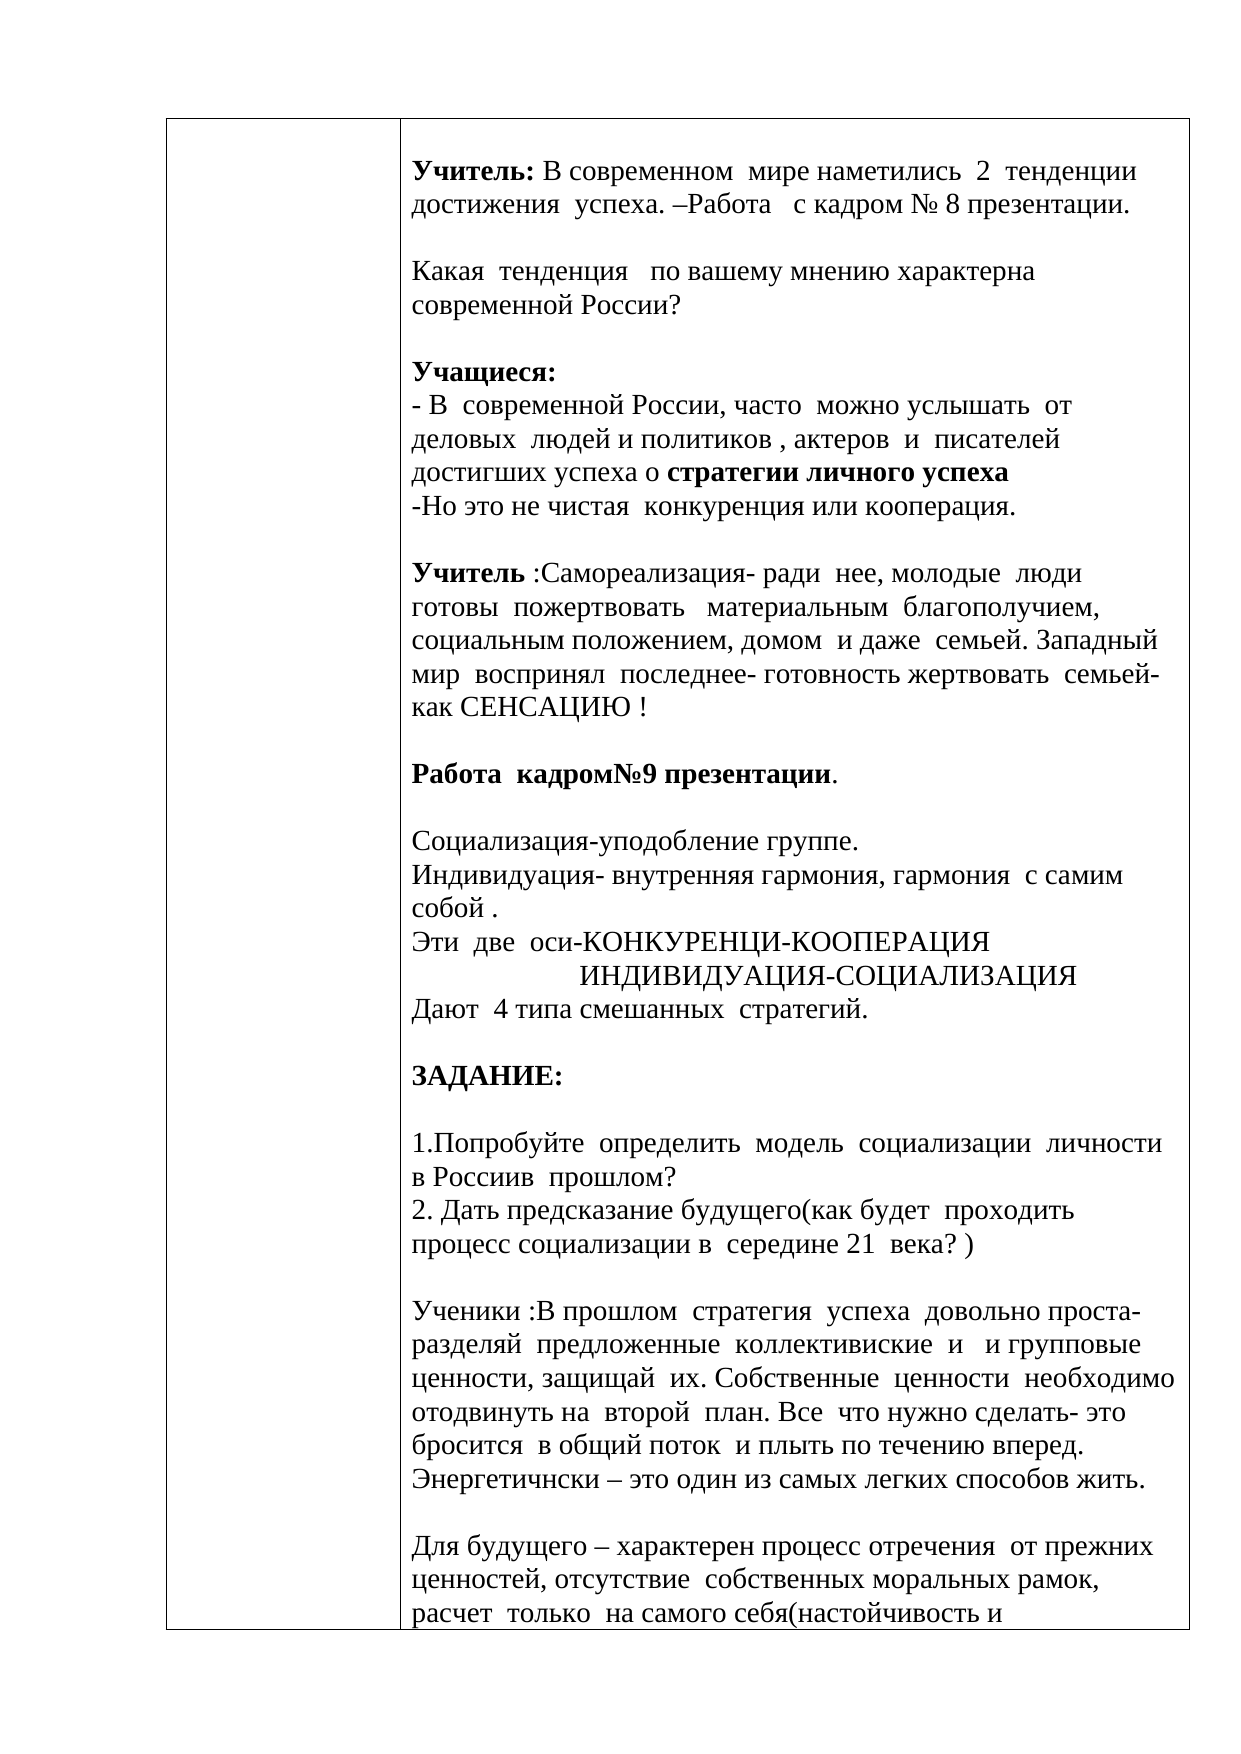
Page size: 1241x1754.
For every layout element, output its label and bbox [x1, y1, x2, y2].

table_header [167, 119, 400, 1628]
table_header [401, 119, 1189, 1628]
